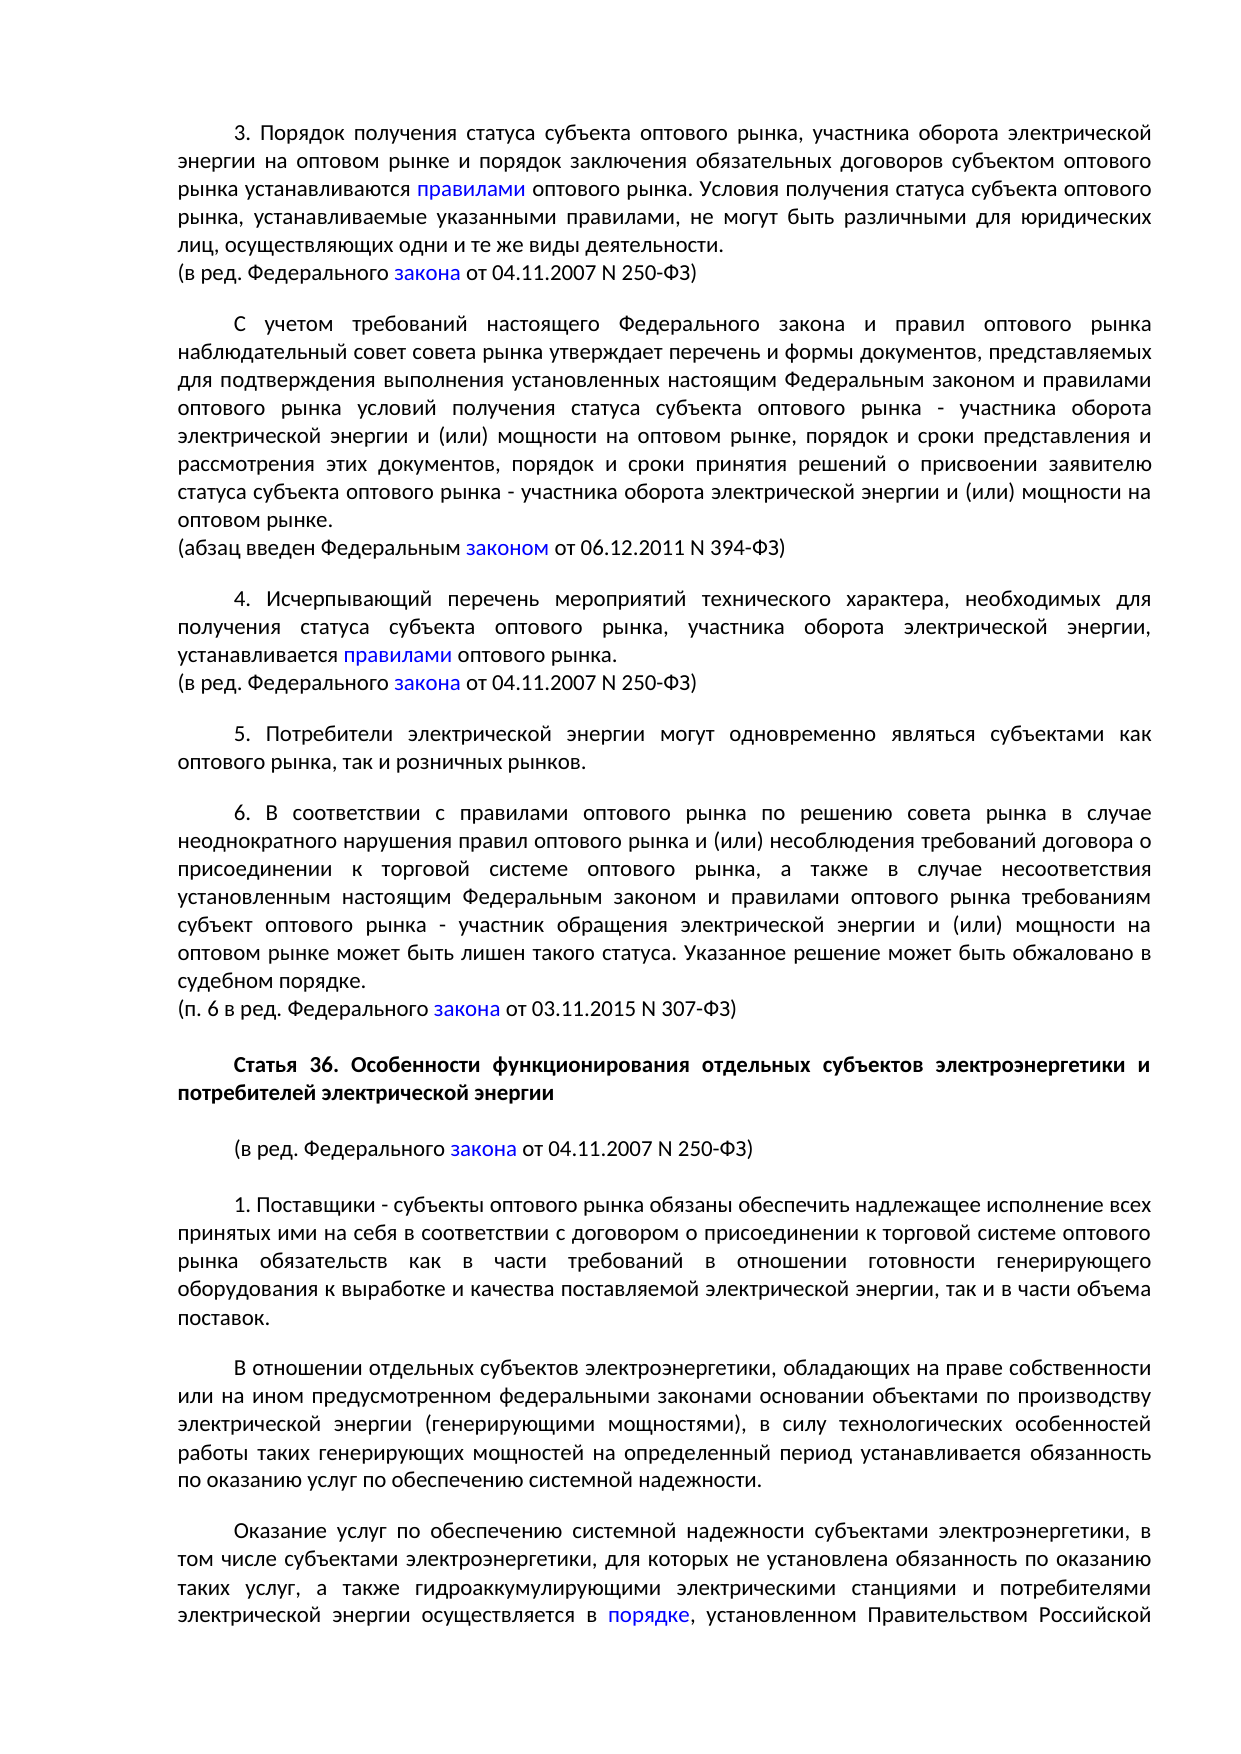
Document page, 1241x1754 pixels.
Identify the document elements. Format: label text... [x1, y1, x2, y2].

text (в ред. Федерального закона от 04.11.2007 N 250-ФЗ) [177, 668, 1152, 696]
title Статья 36. Особенности функционирования отдельных субъектов электроэнергетики и потребителей электрической энергии [177, 1050, 1152, 1106]
text 4. Исчерпывающий перечень мероприятий технического характера, необходимых для получения статуса субъекта оптового рынка, участника оборота электрической энергии, устанавливается правилами оптового рынка. [177, 584, 1152, 668]
text 5. Потребители электрической энергии могут одновременно являться субъектами как оптового рынка, так и розничных рынков. [177, 719, 1152, 775]
text В отношении отдельных субъектов электроэнергетики, обладающих на праве собственности или на ином предусмотренном федеральными законами основании объектами по производству электрической энергии (генерирующими мощностями), в силу технологических особенностей работы таких генерирующих мощностей на определенный период устанавливается обязанность по оказанию услуг по обеспечению системной надежности. [177, 1353, 1152, 1494]
text (в ред. Федерального закона от 04.11.2007 N 250-ФЗ) [177, 1134, 1152, 1162]
text (п. 6 в ред. Федерального закона от 03.11.2015 N 307-ФЗ) [177, 994, 1152, 1022]
text С учетом требований настоящего Федерального закона и правил оптового рынка наблюдательный совет совета рынка утверждает перечень и формы документов, представляемых для подтверждения выполнения установленных настоящим Федеральным законом и правилами оптового рынка условий получения статуса субъекта оптового рынка - участника оборота электрической энергии и (или) мощности на оптовом рынке, порядок и сроки представления и рассмотрения этих документов, порядок и сроки принятия решений о присвоении заявителю статуса субъекта оптового рынка - участника оборота электрической энергии и (или) мощности на оптовом рынке. [177, 309, 1152, 533]
text 3. Порядок получения статуса субъекта оптового рынка, участника оборота электрической энергии на оптовом рынке и порядок заключения обязательных договоров субъектом оптового рынка устанавливаются правилами оптового рынка. Условия получения статуса субъекта оптового рынка, устанавливаемые указанными правилами, не могут быть различными для юридических лиц, осуществляющих одни и те же виды деятельности. [177, 118, 1152, 258]
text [177, 1517, 1152, 1629]
text (в ред. Федерального закона от 04.11.2007 N 250-ФЗ) [177, 258, 1152, 286]
text (абзац введен Федеральным законом от 06.12.2011 N 394-ФЗ) [177, 533, 1152, 561]
text 6. В соответствии с правилами оптового рынка по решению совета рынка в случае неоднократного нарушения правил оптового рынка и (или) несоблюдения требований договора о присоединении к торговой системе оптового рынка, а также в случае несоответствия установленным настоящим Федеральным законом и правилами оптового рынка требованиям субъект оптового рынка - участник обращения электрической энергии и (или) мощности на оптовом рынке может быть лишен такого статуса. Указанное решение может быть обжаловано в судебном порядке. [177, 798, 1152, 994]
text 1. Поставщики - субъекты оптового рынка обязаны обеспечить надлежащее исполнение всех принятых ими на себя в соответствии с договором о присоединении к торговой системе оптового рынка обязательств как в части требований в отношении готовности генерирующего оборудования к выработке и качества поставляемой электрической энергии, так и в части объема поставок. [177, 1191, 1152, 1331]
